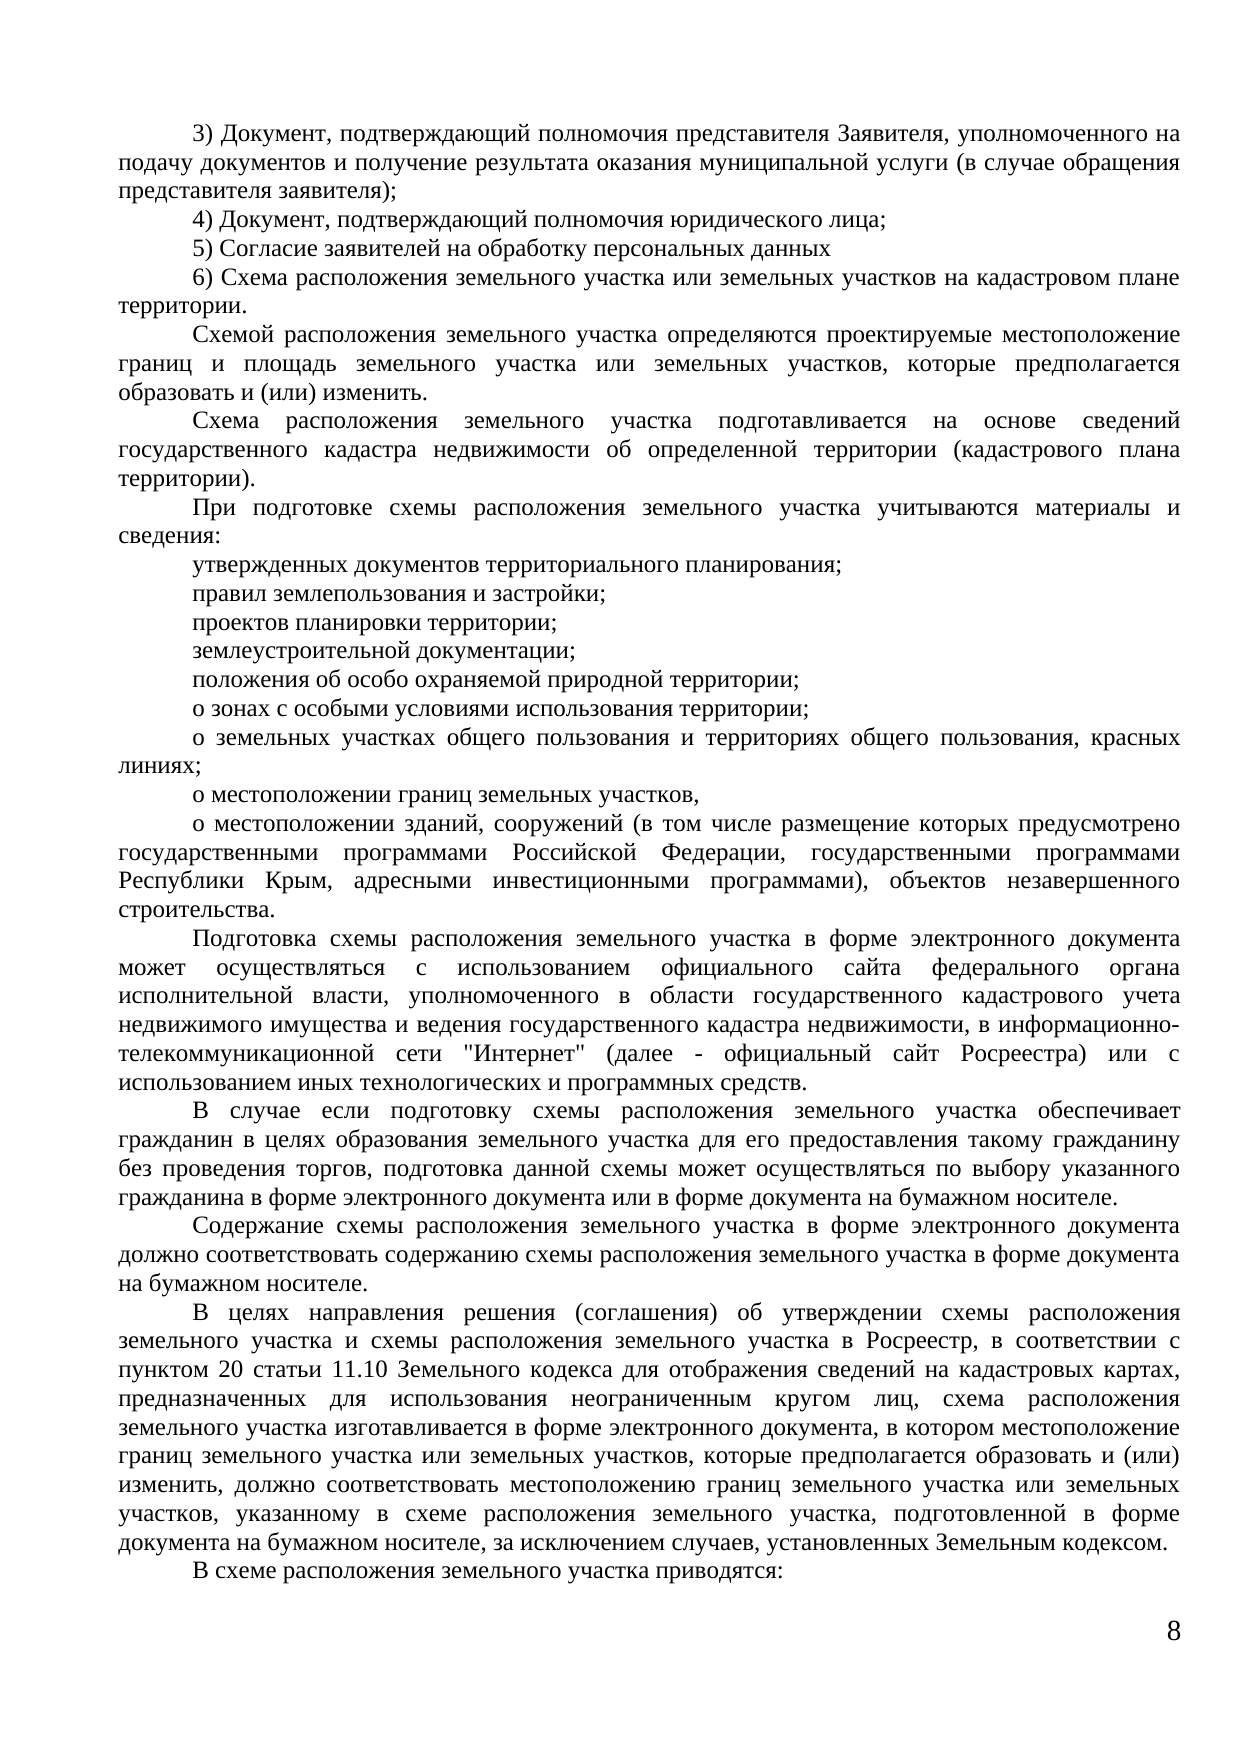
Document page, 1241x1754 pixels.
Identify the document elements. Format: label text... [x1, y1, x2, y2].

text Подготовка схемы расположения земельного участка в форме электронного документа может осуществляться с использованием официального сайта федерального органа исполнительной власти, уполномоченного в области государственного кадастрового учета недвижимого имущества и ведения государственного кадастра недвижимости, в информационно-телекоммуникационной сети "Интернет" (далее - официальный сайт Росреестра) или с использованием иных технологических и программных средств. [118, 923, 1181, 1096]
text Схема расположения земельного участка подготавливается на основе сведений государственного кадастра недвижимости об определенной территории (кадастрового плана территории). [118, 406, 1181, 492]
text Содержание схемы расположения земельного участка в форме электронного документа должно соответствовать содержанию схемы расположения земельного участка в форме документа на бумажном носителе. [118, 1211, 1181, 1297]
text 3) Документ, подтверждающий полномочия представителя Заявителя, уполномоченного на подачу документов и получение результата оказания муниципальной услуги (в случае обращения представителя заявителя); [118, 118, 1181, 204]
text о местоположении границ земельных участков, [118, 779, 1181, 808]
text 4) Документ, подтверждающий полномочия юридического лица; [118, 204, 1181, 233]
text проектов планировки территории; [118, 607, 1181, 636]
text 5) Согласие заявителей на обработку персональных данных [118, 233, 1181, 262]
text 6) Схема расположения земельного участка или земельных участков на кадастровом плане территории. [118, 262, 1181, 319]
text о земельных участках общего пользования и территориях общего пользования, красных линиях; [118, 722, 1181, 779]
text В схеме расположения земельного участка приводятся: [118, 1556, 1181, 1584]
text землеустроительной документации; [118, 636, 1181, 664]
text правил землепользования и застройки; [118, 578, 1181, 607]
text В случае если подготовку схемы расположения земельного участка обеспечивает гражданин в целях образования земельного участка для его предоставления такому гражданину без проведения торгов, подготовка данной схемы может осуществляться по выбору указанного гражданина в форме электронного документа или в форме документа на бумажном носителе. [118, 1096, 1181, 1211]
text о местоположении зданий, сооружений (в том числе размещение которых предусмотрено государственными программами Российской Федерации, государственными программами Республики Крым, адресными инвестиционными программами), объектов незавершенного строительства. [118, 808, 1181, 923]
text о зонах с особыми условиями использования территории; [118, 693, 1181, 722]
text При подготовке схемы расположения земельного участка учитываются материалы и сведения: [118, 492, 1181, 549]
text Схемой расположения земельного участка определяются проектируемые местоположение границ и площадь земельного участка или земельных участков, которые предполагается образовать и (или) изменить. [118, 319, 1181, 406]
text положения об особо охраняемой природной территории; [118, 664, 1181, 693]
text утвержденных документов территориального планирования; [118, 549, 1181, 578]
text В целях направления решения (соглашения) об утверждении схемы расположения земельного участка и схемы расположения земельного участка в Росреестр, в соответствии с пунктом 20 статьи 11.10 Земельного кодекса для отображения сведений на кадастровых картах, предназначенных для использования неограниченным кругом лиц, схема расположения земельного участка изготавливается в форме электронного документа, в котором местоположение границ земельного участка или земельных участков, которые предполагается образовать и (или) изменить, должно соответствовать местоположению границ земельного участка или земельных участков, указанному в схеме расположения земельного участка, подготовленной в форме документа на бумажном носителе, за исключением случаев, установленных Земельным кодексом. [118, 1297, 1181, 1556]
